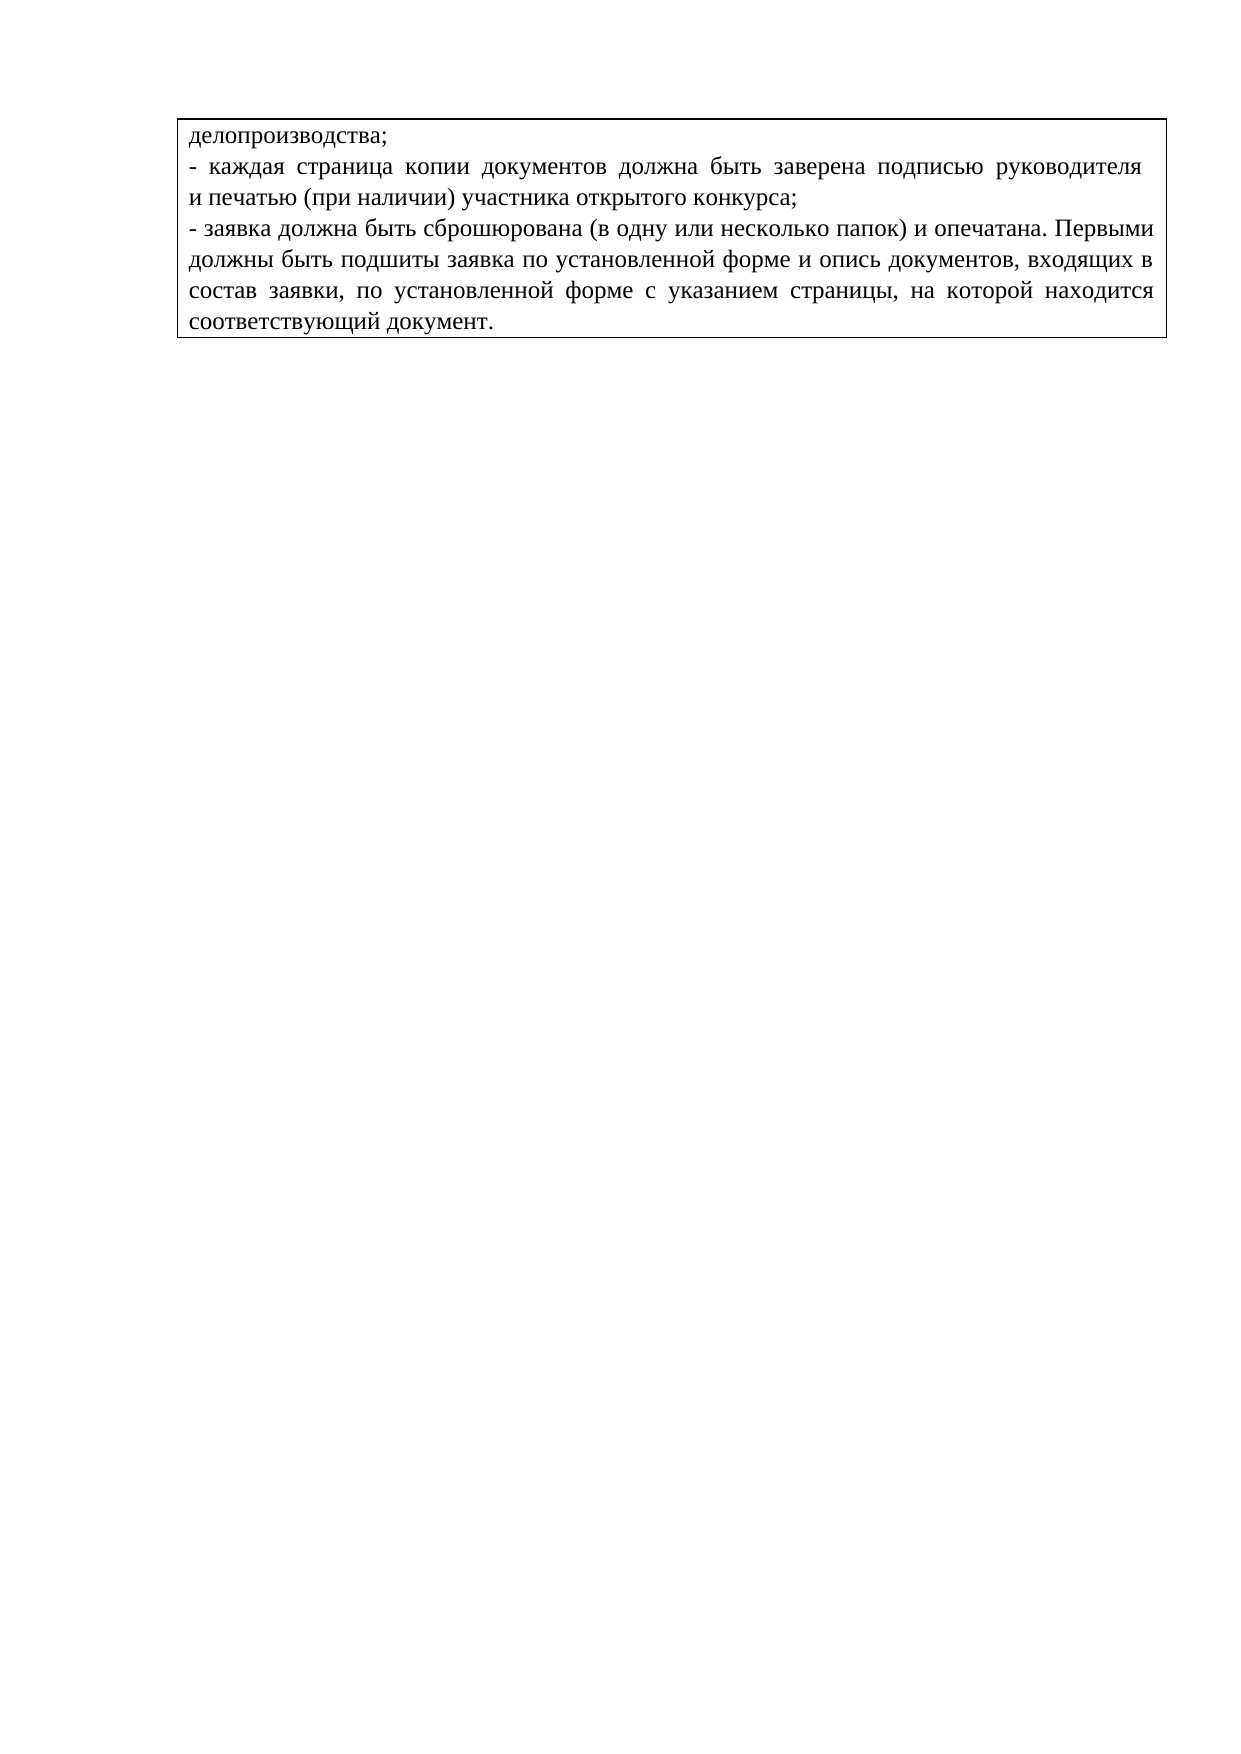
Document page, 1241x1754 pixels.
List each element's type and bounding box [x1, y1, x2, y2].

table_cell [178, 120, 1166, 337]
